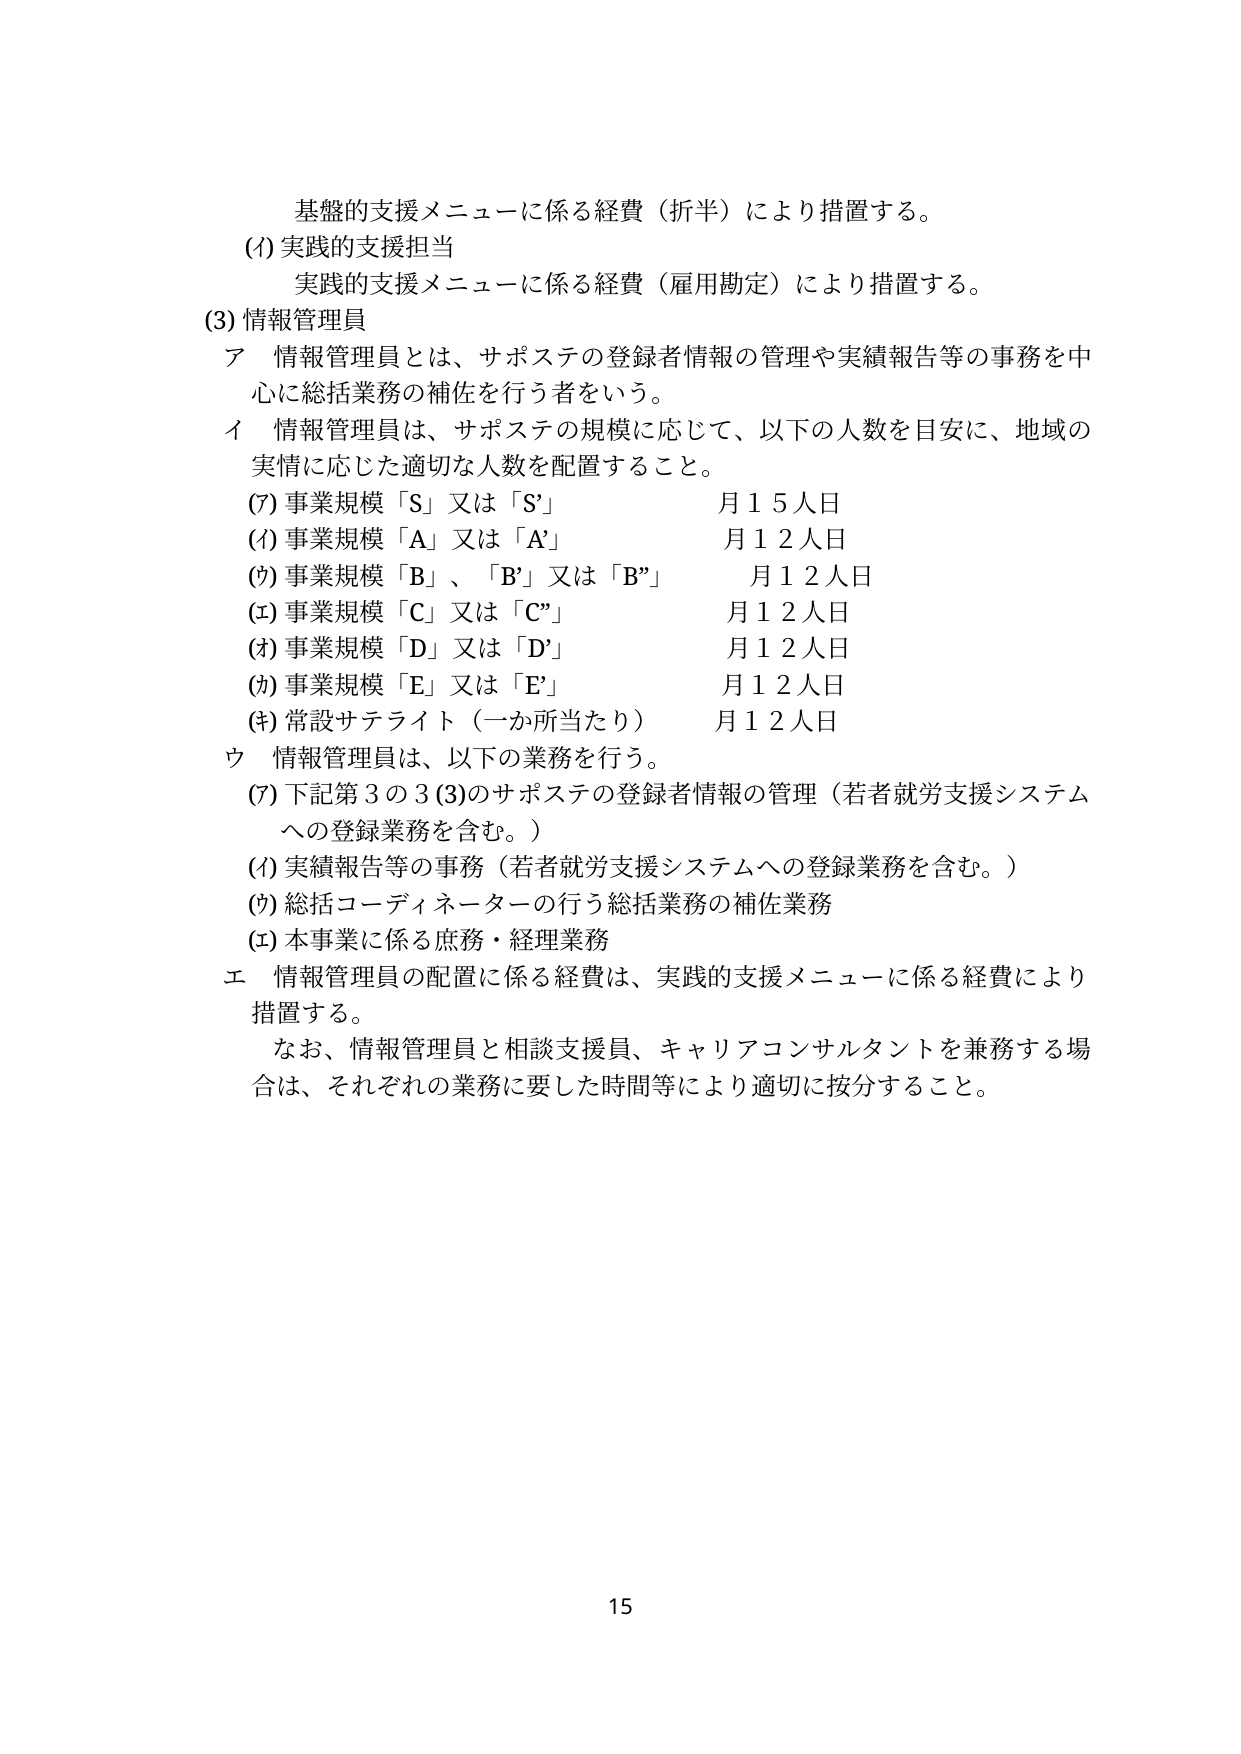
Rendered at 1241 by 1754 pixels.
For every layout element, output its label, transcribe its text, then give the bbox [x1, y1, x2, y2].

text (3) 情報管理員 [148, 301, 1092, 337]
text (ｵ) 事業規模「D」又は「D’」 月１２人日 [148, 629, 1092, 665]
text 基盤的支援メニューに係る経費（折半）により措置する。 [244, 191, 1092, 228]
text (ｶ) 事業規模「E」又は「E’」 月１２人日 [148, 665, 1092, 702]
text (ｲ) 実績報告等の事務（若者就労支援システムへの登録業務を含む。） [148, 848, 1092, 884]
text イ 情報管理員は、サポステの規模に応じて、以下の人数を目安に、地域の実情に応じた適切な人数を配置すること。 [222, 410, 1092, 483]
text (ｴ) 本事業に係る庶務・経理業務 [148, 921, 1092, 957]
text (ｳ) 事業規模「B」、「B’」又は「B”」 月１２人日 [148, 556, 1092, 592]
text (ｲ) 事業規模「A」又は「A’」 月１２人日 [148, 519, 1092, 556]
text なお、情報管理員と相談支援員、キャリアコンサルタントを兼務する場合は、それぞれの業務に要した時間等により適切に按分すること。 [251, 1030, 1092, 1103]
text (ｴ) 事業規模「C」又は「C”」 月１２人日 [148, 592, 1092, 629]
text (ｱ) 下記第３の３(3)のサポステの登録者情報の管理（若者就労支援システムへの登録業務を含む。） [248, 775, 1092, 848]
text 実践的支援メニューに係る経費（雇用勘定）により措置する。 [244, 264, 1092, 301]
text ア 情報管理員とは、サポステの登録者情報の管理や実績報告等の事務を中心に総括業務の補佐を行う者をいう。 [222, 337, 1092, 410]
text (ｲ) 実践的支援担当 [244, 228, 1092, 264]
text (ｱ) 事業規模「S」又は「S’」 月１５人日 [148, 483, 1092, 519]
text ウ 情報管理員は、以下の業務を行う。 [148, 738, 1092, 775]
text (ｳ) 総括コーディネーターの行う総括業務の補佐業務 [148, 884, 1092, 921]
text エ 情報管理員の配置に係る経費は、実践的支援メニューに係る経費により措置する。 [222, 957, 1092, 1030]
text (ｷ) 常設サテライト（一か所当たり） 月１２人日 [148, 702, 1092, 738]
